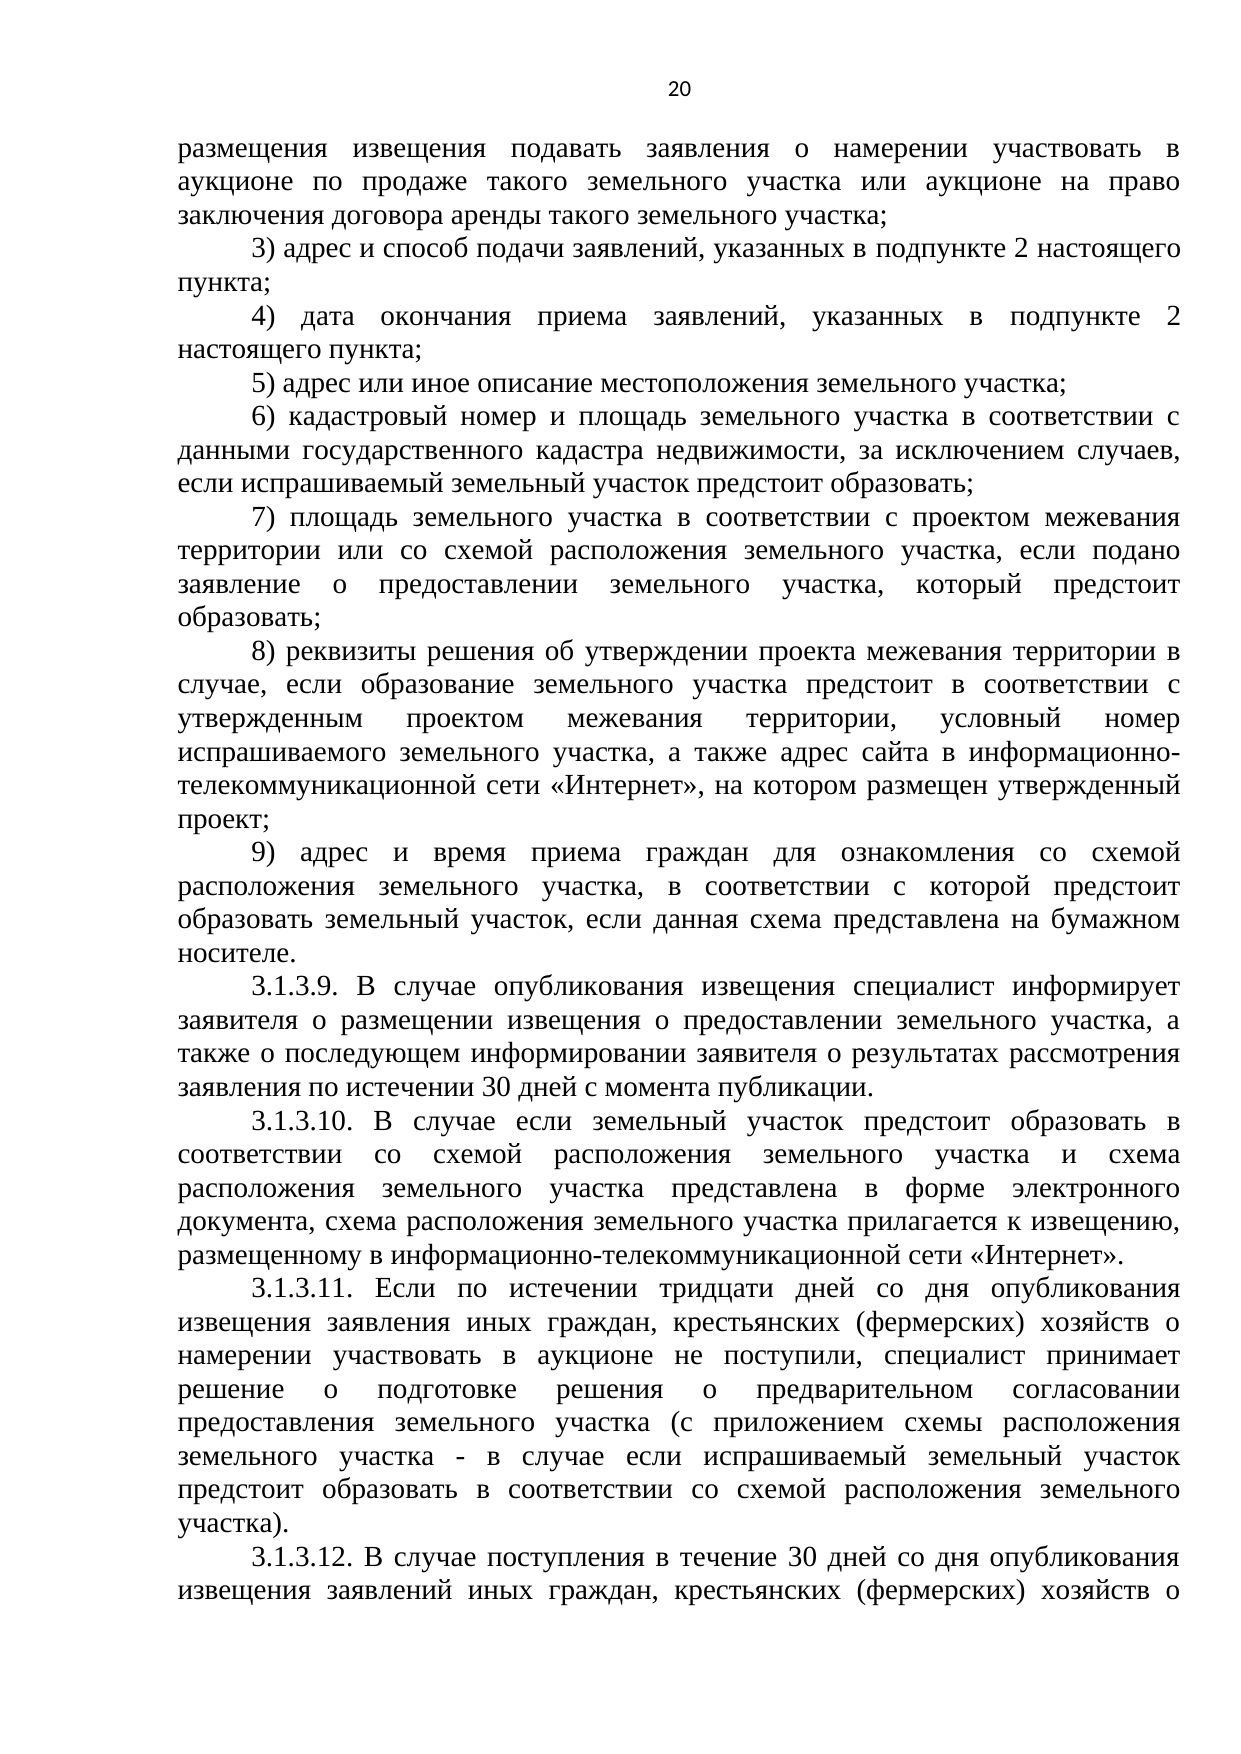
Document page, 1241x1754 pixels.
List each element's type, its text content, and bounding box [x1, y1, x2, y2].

text 3.1.3.9. В случае опубликования извещения специалист информирует заявителя о размещении извещения о предоставлении земельного участка, а также о последующем информировании заявителя о результатах рассмотрения заявления по истечении 30 дней с момента публикации. [177, 968, 1181, 1103]
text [177, 130, 1181, 231]
text 3) адрес и способ подачи заявлений, указанных в подпункте 2 настоящего пункта; [177, 231, 1181, 298]
text 7) площадь земельного участка в соответствии с проектом межевания территории или со схемой расположения земельного участка, если подано заявление о предоставлении земельного участка, который предстоит образовать; [177, 499, 1181, 633]
text 6) кадастровый номер и площадь земельного участка в соответствии с данными государственного кадастра недвижимости, за исключением случаев, если испрашиваемый земельный участок предстоит образовать; [177, 398, 1181, 499]
text 8) реквизиты решения об утверждении проекта межевания территории в случае, если образование земельного участка предстоит в соответствии с утвержденным проектом межевания территории, условный номер испрашиваемого земельного участка, а также адрес сайта в информационно-телекоммуникационной сети «Интернет», на котором размещен утвержденный проект; [177, 633, 1181, 834]
text 4) дата окончания приема заявлений, указанных в подпункте 2 настоящего пункта; [177, 298, 1181, 365]
text 3.1.3.11. Если по истечении тридцати дней со дня опубликования извещения заявления иных граждан, крестьянских (фермерских) хозяйств о намерении участвовать в аукционе не поступили, специалист принимает решение о подготовке решения о предварительном согласовании предоставления земельного участка (с приложением схемы расположения земельного участка - в случае если испрашиваемый земельный участок предстоит образовать в соответствии со схемой расположения земельного участка). [177, 1270, 1181, 1539]
text 9) адрес и время приема граждан для ознакомления со схемой расположения земельного участка, в соответствии с которой предстоит образовать земельный участок, если данная схема представлена на бумажном носителе. [177, 834, 1181, 968]
text 3.1.3.10. В случае если земельный участок предстоит образовать в соответствии со схемой расположения земельного участка и схема расположения земельного участка представлена в форме электронного документа, схема расположения земельного участка прилагается к извещению, размещенному в информационно-телекоммуникационной сети «Интернет». [177, 1103, 1181, 1270]
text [177, 1539, 1181, 1606]
text 5) адрес или иное описание местоположения земельного участка; [177, 365, 1181, 398]
